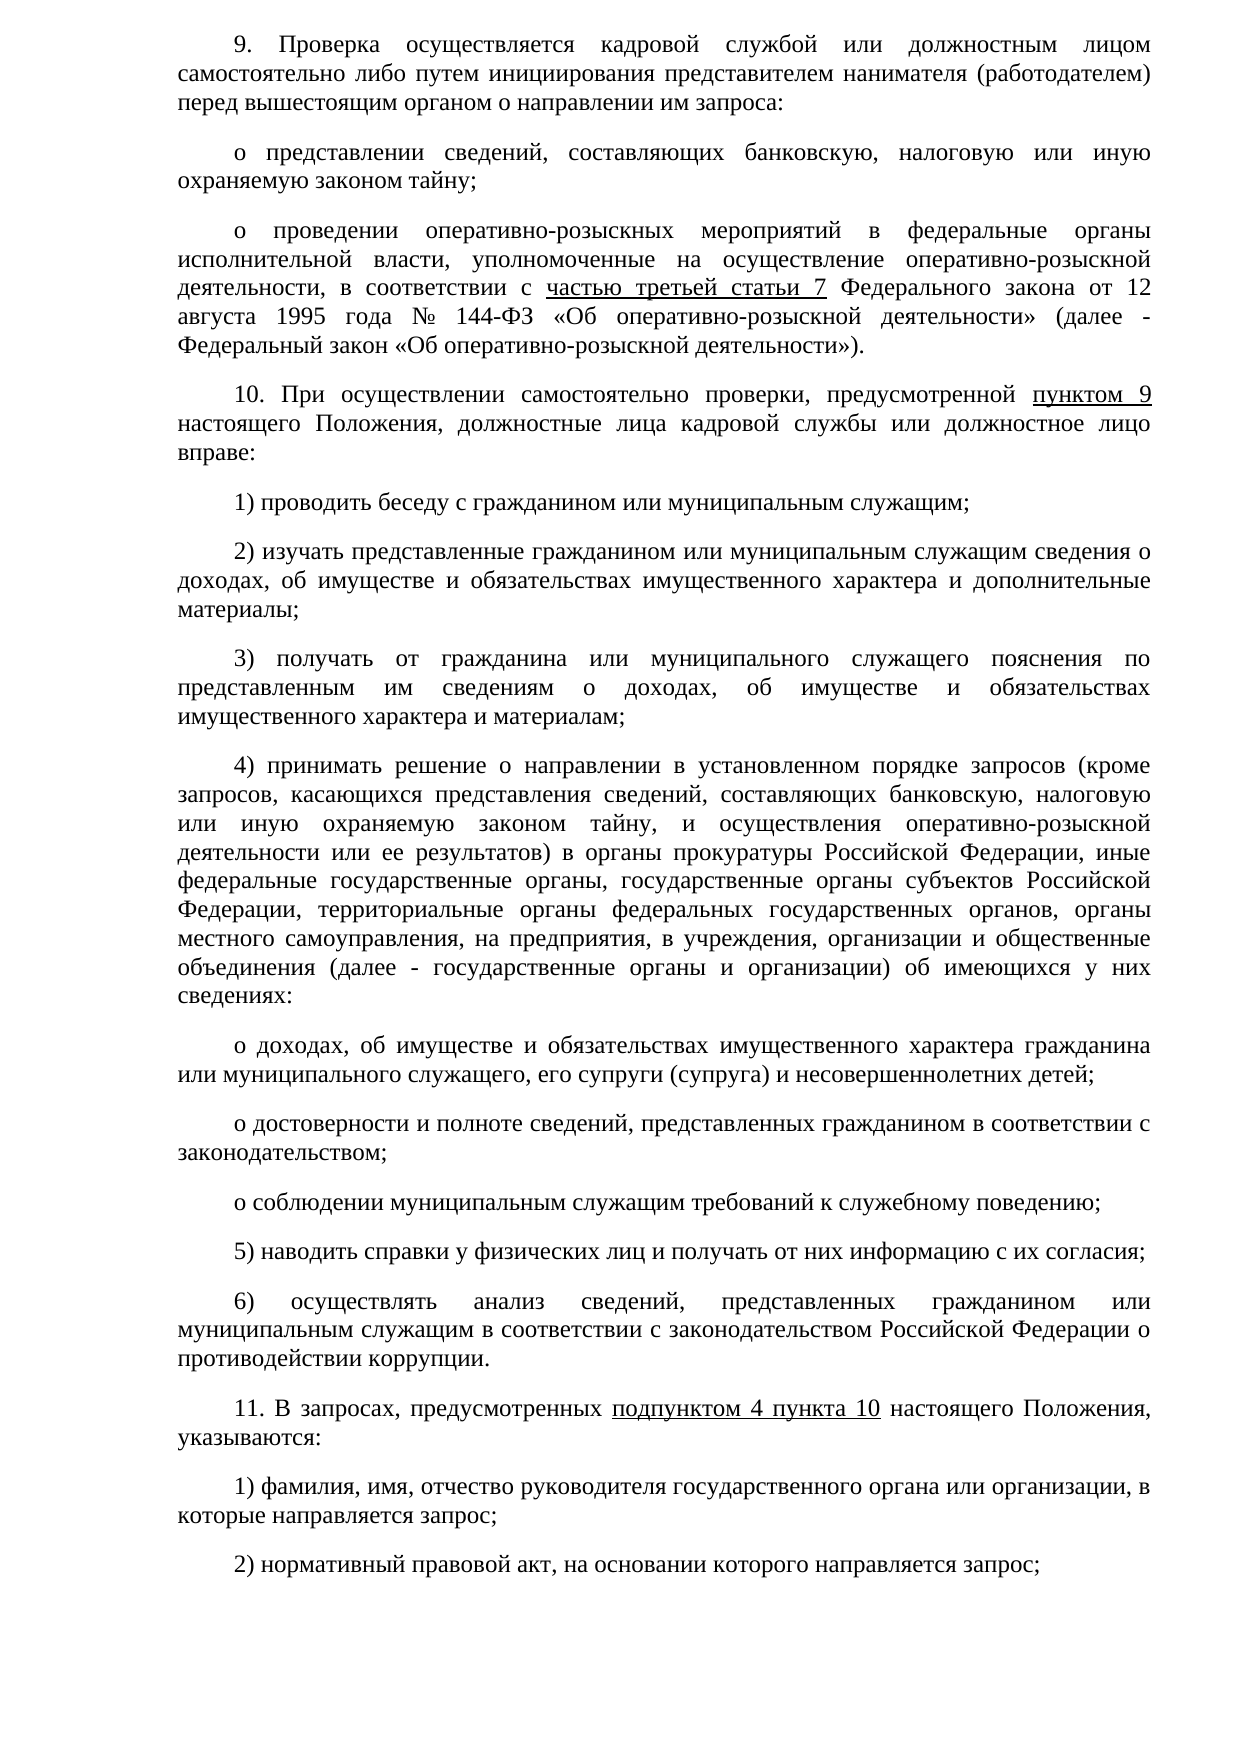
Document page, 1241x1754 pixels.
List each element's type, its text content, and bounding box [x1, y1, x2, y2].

text 11. В запросах, предусмотренных подпунктом 4 пункта 10 настоящего Положения, указываются: [177, 1393, 1152, 1450]
text 4) принимать решение о направлении в установленном порядке запросов (кроме запросов, касающихся представления сведений, составляющих банковскую, налоговую или иную охраняемую законом тайну, и осуществления оперативно-розыскной деятельности или ее результатов) в органы прокуратуры Российской Федерации, иные федеральные государственные органы, государственные органы субъектов Российской Федерации, территориальные органы федеральных государственных органов, органы местного самоуправления, на предприятия, в учреждения, организации и общественные объединения (далее - государственные органы и организации) об имеющихся у них сведениях: [177, 750, 1152, 1009]
text 6) осуществлять анализ сведений, представленных гражданином или муниципальным служащим в соответствии с законодательством Российской Федерации о противодействии коррупции. [177, 1286, 1152, 1372]
text о доходах, об имуществе и обязательствах имущественного характера гражданина или муниципального служащего, его супруги (супруга) и несовершеннолетних детей; [177, 1030, 1152, 1087]
text о достоверности и полноте сведений, представленных гражданином в соответствии с законодательством; [177, 1108, 1152, 1166]
text 2) нормативный правовой акт, на основании которого направляется запрос; [177, 1549, 1152, 1578]
text 1) проводить беседу с гражданином или муниципальным служащим; [177, 487, 1152, 515]
text 9. Проверка осуществляется кадровой службой или должностным лицом самостоятельно либо путем инициирования представителем нанимателя (работодателем) перед вышестоящим органом о направлении им запроса: [177, 29, 1152, 116]
text о проведении оперативно-розыскных мероприятий в федеральные органы исполнительной власти, уполномоченные на осуществление оперативно-розыскной деятельности, в соответствии с частью третьей статьи 7 Федерального закона от 12 августа 1995 года № 144-ФЗ «Об оперативно-розыскной деятельности» (далее - Федеральный закон «Об оперативно-розыскной деятельности»). [177, 215, 1152, 359]
text 10. При осуществлении самостоятельно проверки, предусмотренной пунктом 9 настоящего Положения, должностные лица кадровой службы или должностное лицо вправе: [177, 379, 1152, 466]
text о представлении сведений, составляющих банковскую, налоговую или иную охраняемую законом тайну; [177, 137, 1152, 194]
text 5) наводить справки у физических лиц и получать от них информацию с их согласия; [177, 1236, 1152, 1265]
text 3) получать от гражданина или муниципального служащего пояснения по представленным им сведениям о доходах, об имуществе и обязательствах имущественного характера и материалам; [177, 643, 1152, 729]
text о соблюдении муниципальным служащим требований к служебному поведению; [177, 1187, 1152, 1215]
text 2) изучать представленные гражданином или муниципальным служащим сведения о доходах, об имуществе и обязательствах имущественного характера и дополнительные материалы; [177, 536, 1152, 622]
text 1) фамилия, имя, отчество руководителя государственного органа или организации, в которые направляется запрос; [177, 1471, 1152, 1529]
